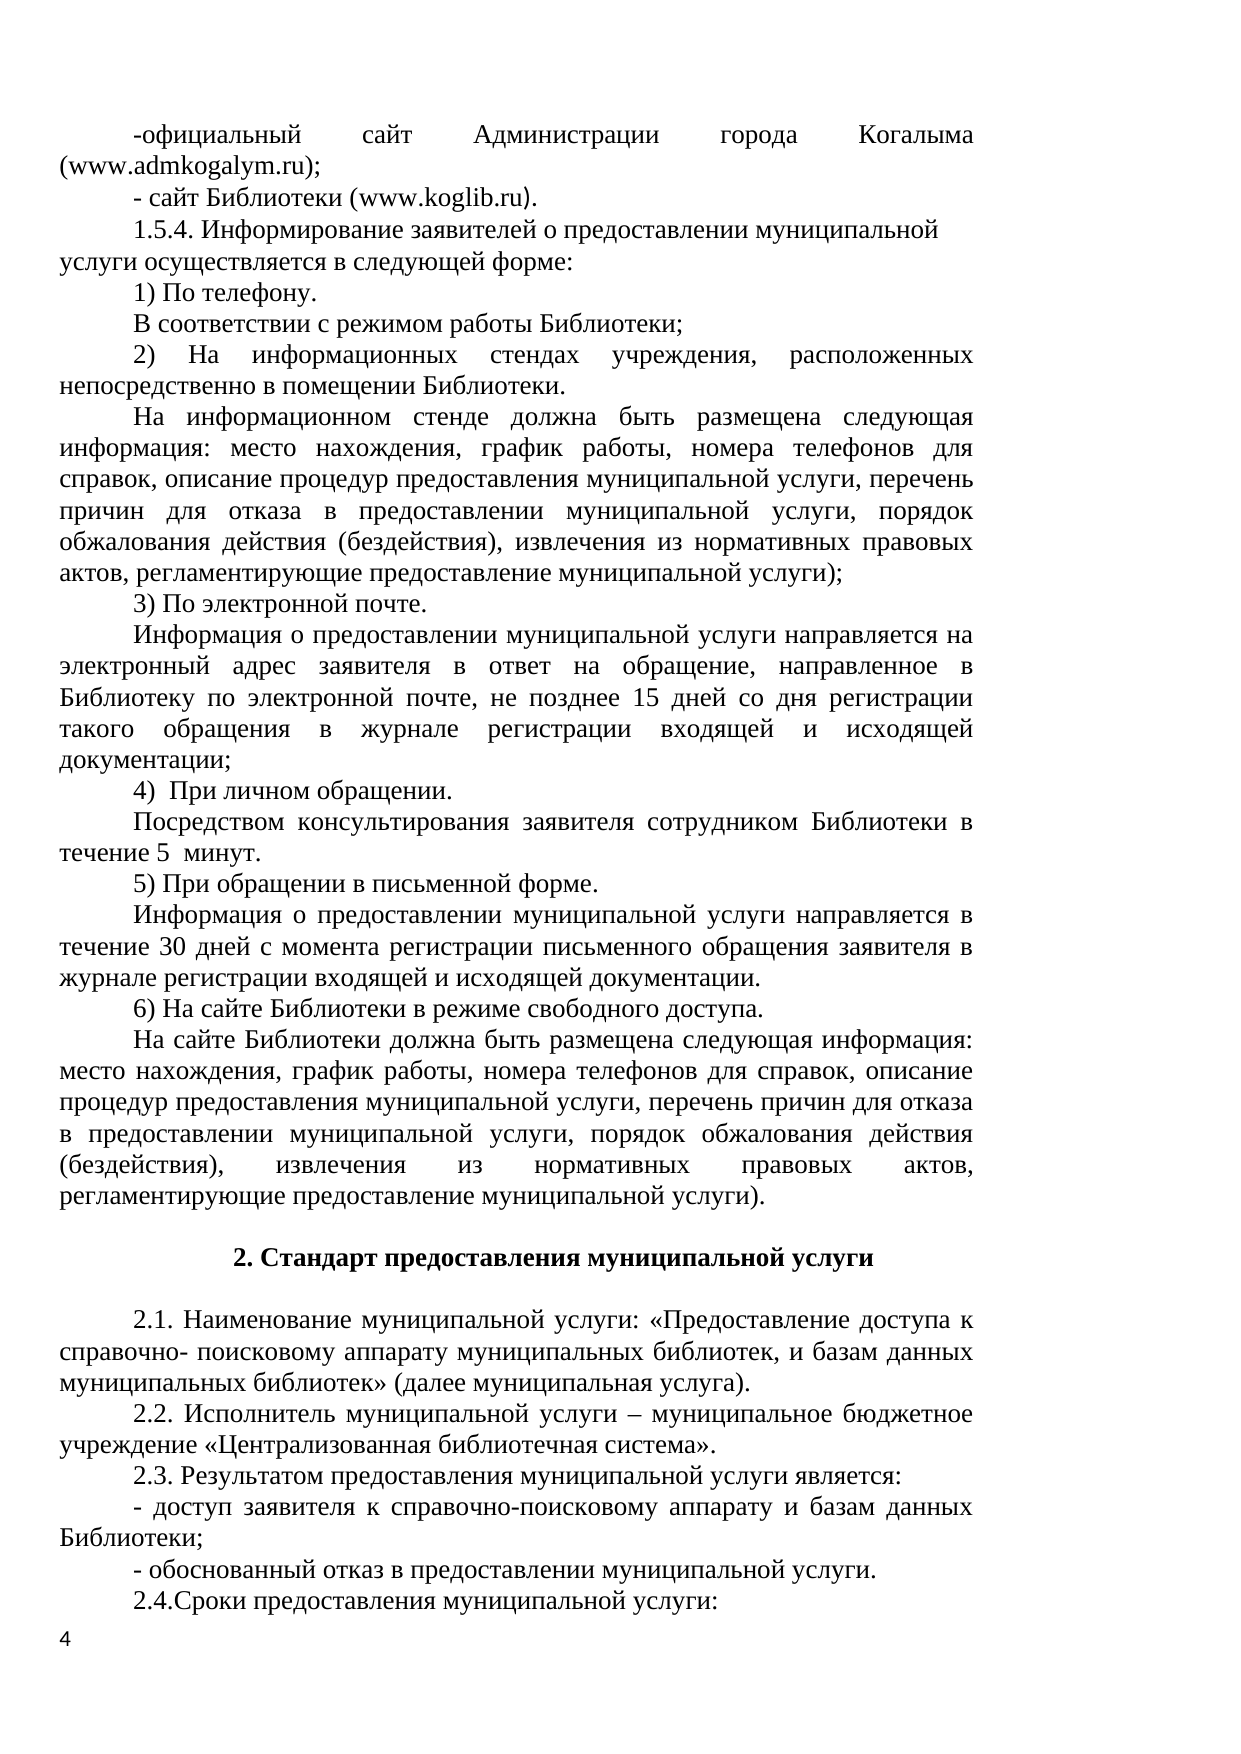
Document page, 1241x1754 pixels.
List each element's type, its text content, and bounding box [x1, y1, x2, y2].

text 2.1. Наименование муниципальной услуги: «Предоставление доступа к справочно- поисковому аппарату муниципальных библиотек, и базам данных муниципальных библиотек» (далее муниципальная услуга). [59, 1303, 974, 1397]
text 6) На сайте Библиотеки в режиме свободного доступа. [59, 992, 974, 1023]
text 4) При личном обращении. [59, 774, 974, 805]
text 2.3. Результатом предоставления муниципальной услуги является: [59, 1459, 974, 1490]
text На сайте Библиотеки должна быть размещена следующая информация: место нахождения, график работы, номера телефонов для справок, описание процедур предоставления муниципальной услуги, перечень причин для отказа в предоставлении муниципальной услуги, порядок обжалования действия (бездействия), извлечения из нормативных правовых актов, регламентирующие предоставление муниципальной услуги). [59, 1023, 974, 1210]
text Посредством консультирования заявителя сотрудником Библиотеки в течение 5 минут. [59, 805, 974, 867]
text На информационном стенде должна быть размещена следующая информация: место нахождения, график работы, номера телефонов для справок, описание процедур предоставления муниципальной услуги, перечень причин для отказа в предоставлении муниципальной услуги, порядок обжалования действия (бездействия), извлечения из нормативных правовых актов, регламентирующие предоставление муниципальной услуги); [59, 400, 974, 587]
text Информация о предоставлении муниципальной услуги направляется в течение 30 дней с момента регистрации письменного обращения заявителя в журнале регистрации входящей и исходящей документации. [59, 899, 974, 992]
text 2.2. Исполнитель муниципальной услуги – муниципальное бюджетное учреждение «Централизованная библиотечная система». [59, 1397, 974, 1459]
text 2. Стандарт предоставления муниципальной услуги [59, 1241, 974, 1272]
text -официальный сайт Администрации города Когалыма (www.admkogalym.ru); [59, 118, 974, 180]
text 5) При обращении в письменной форме. [59, 867, 974, 899]
text 2) На информационных стендах учреждения, расположенных непосредственно в помещении Библиотеки. [59, 338, 974, 400]
text 1.5.4. Информирование заявителей о предоставлении муниципальной услуги осуществляется в следующей форме: [59, 213, 974, 276]
text В соответствии с режимом работы Библиотеки; [59, 307, 974, 338]
text Информация о предоставлении муниципальной услуги направляется на электронный адрес заявителя в ответ на обращение, направленное в Библиотеку по электронной почте, не позднее 15 дней со дня регистрации такого обращения в журнале регистрации входящей и исходящей документации; [59, 618, 974, 774]
text - обоснованный отказ в предоставлении муниципальной услуги. [59, 1553, 974, 1584]
text - доступ заявителя к справочно-поисковому аппарату и базам данных Библиотеки; [59, 1490, 974, 1553]
text - сайт Библиотеки (www.koglib.ru). [59, 180, 974, 213]
text 2.4.Сроки предоставления муниципальной услуги: [59, 1584, 974, 1615]
text 1) По телефону. [59, 276, 974, 307]
text 3) По электронной почте. [59, 587, 974, 618]
